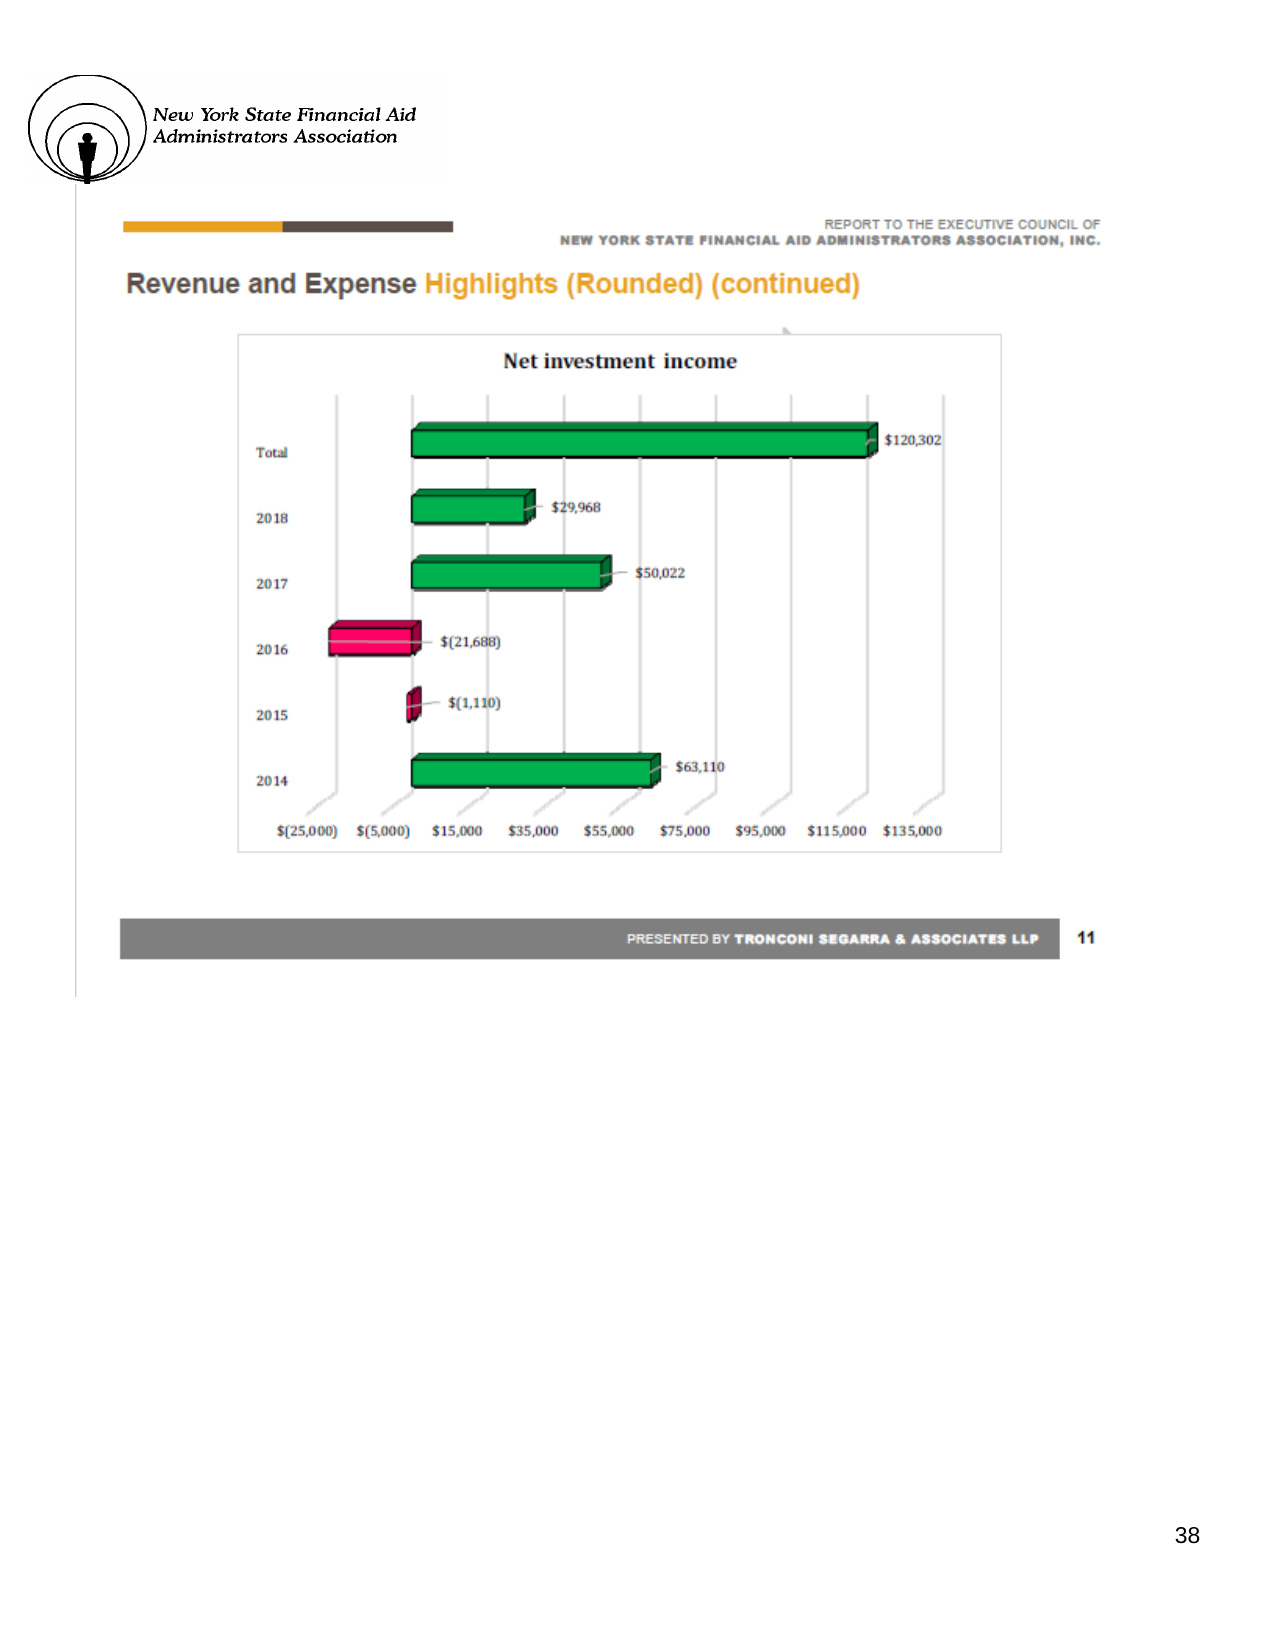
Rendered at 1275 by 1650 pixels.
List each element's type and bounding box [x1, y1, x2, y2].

picture [28, 75, 1157, 997]
